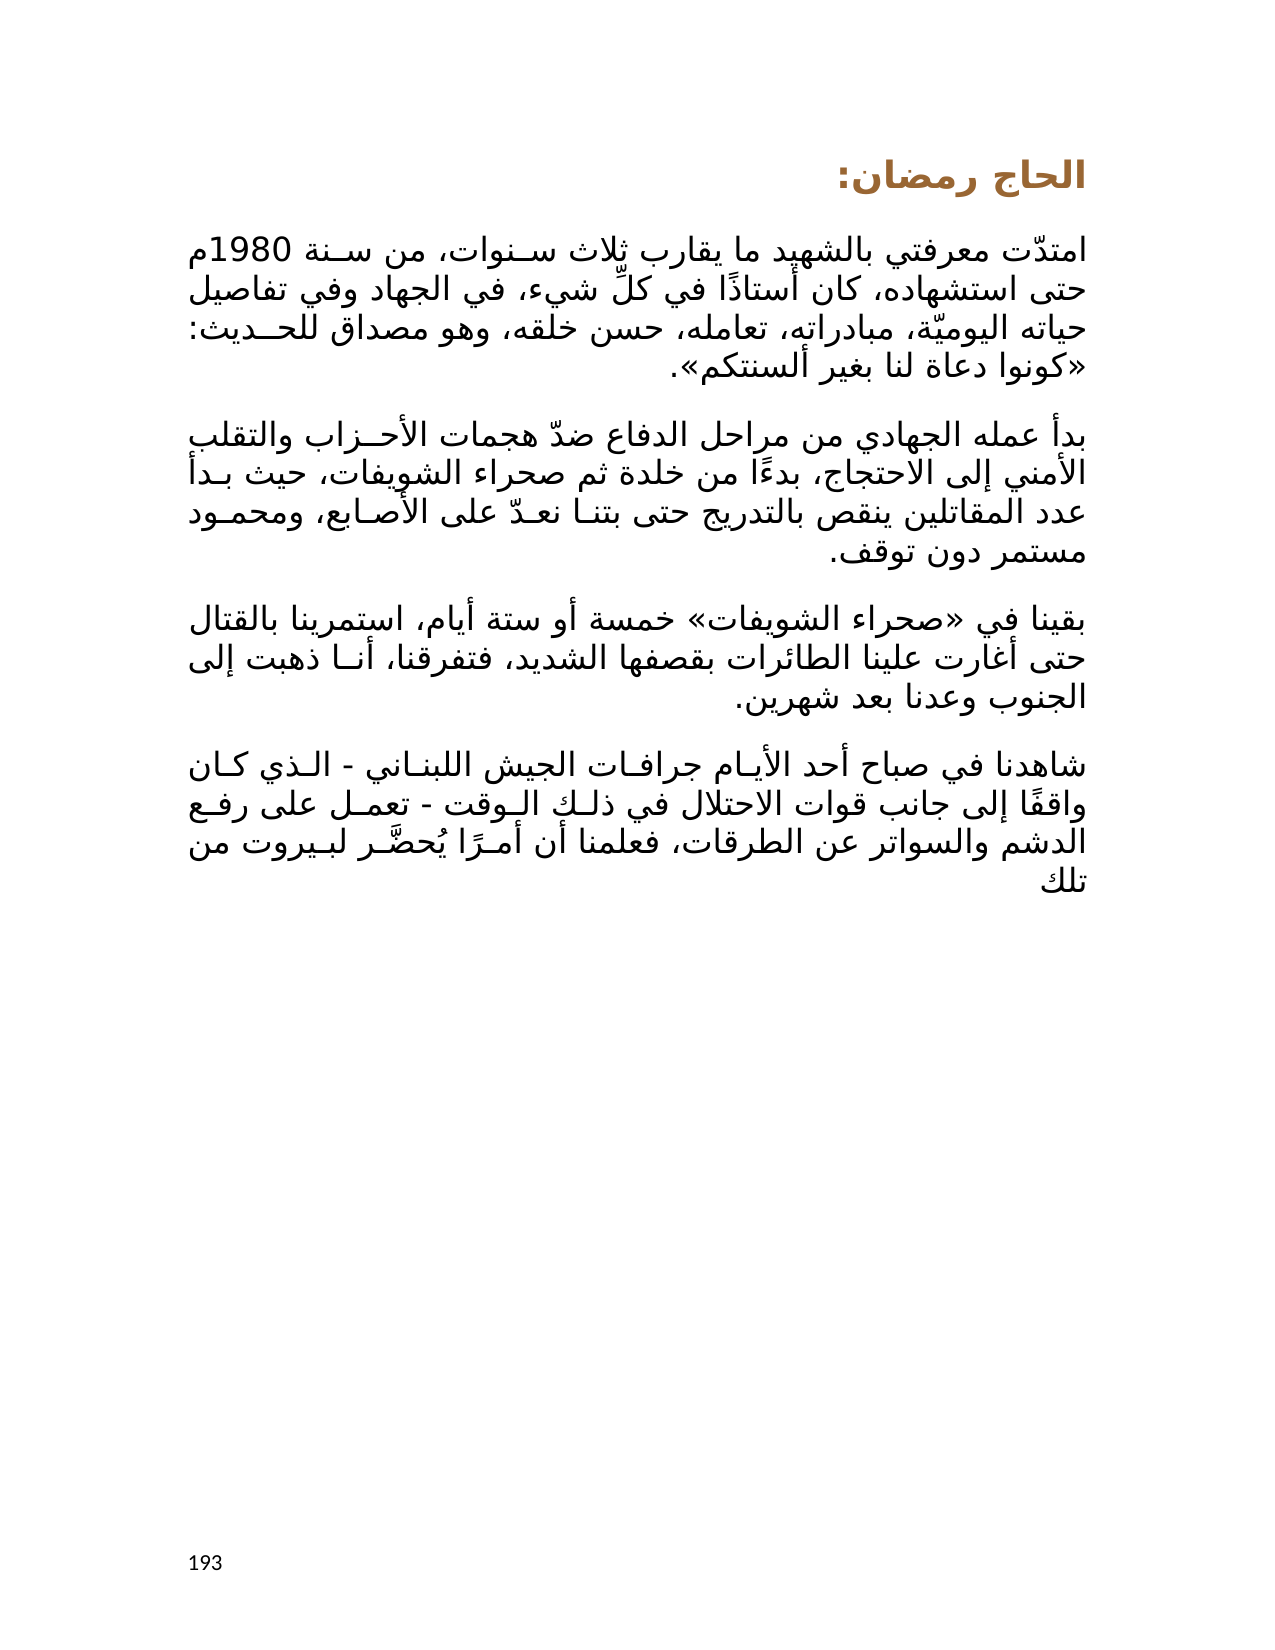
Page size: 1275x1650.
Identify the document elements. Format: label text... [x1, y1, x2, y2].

text بقينا في «صحراء الشويفات» خمسة أو ستة أيام، استمرينا بالقتال حتى أغارت علينا الطائرات بقصفها الشديد، فتفرقنا، أنا ذهبت إلى الجنوب وعدنا بعد شهرين. [187, 599, 1087, 716]
text بدأ عمله الجهادي من مراحل الدفاع ضدّ هجمات الأحزاب والتقلب الأمني إلى الاحتجاج، بدءًا من خلدة ثم صحراء الشويفات، حيث بدأ عدد المقاتلين ينقص بالتدريج حتى بتنا نعدّ على الأصابع، ومحمود مستمر دون توقف. [187, 415, 1087, 570]
subtitle الحاج رمضان: [187, 154, 1087, 198]
text امتدّت معرفتي بالشهيد ما يقارب ثلاث سنوات، من سنة 1980م حتى استشهاده، كان أستاذًا في كلِّ شيء، في الجهاد وفي تفاصيل حياته اليوميّة، مبادراته، تعامله، حسن خلقه، وهو مصداق للحديث: «كونوا دعاة لنا بغير ألسنتكم». [187, 230, 1087, 386]
text شاهدنا في صباح أحد الأيام جرافات الجيش اللبناني - الذي كان واقفًا إلى جانب قوات الاحتلال في ذلك الوقت - تعمل على رفع الدشم والسواتر عن الطرقات، فعلمنا أن أمرًا يُحضَّر لبيروت من تلك [187, 745, 1087, 901]
